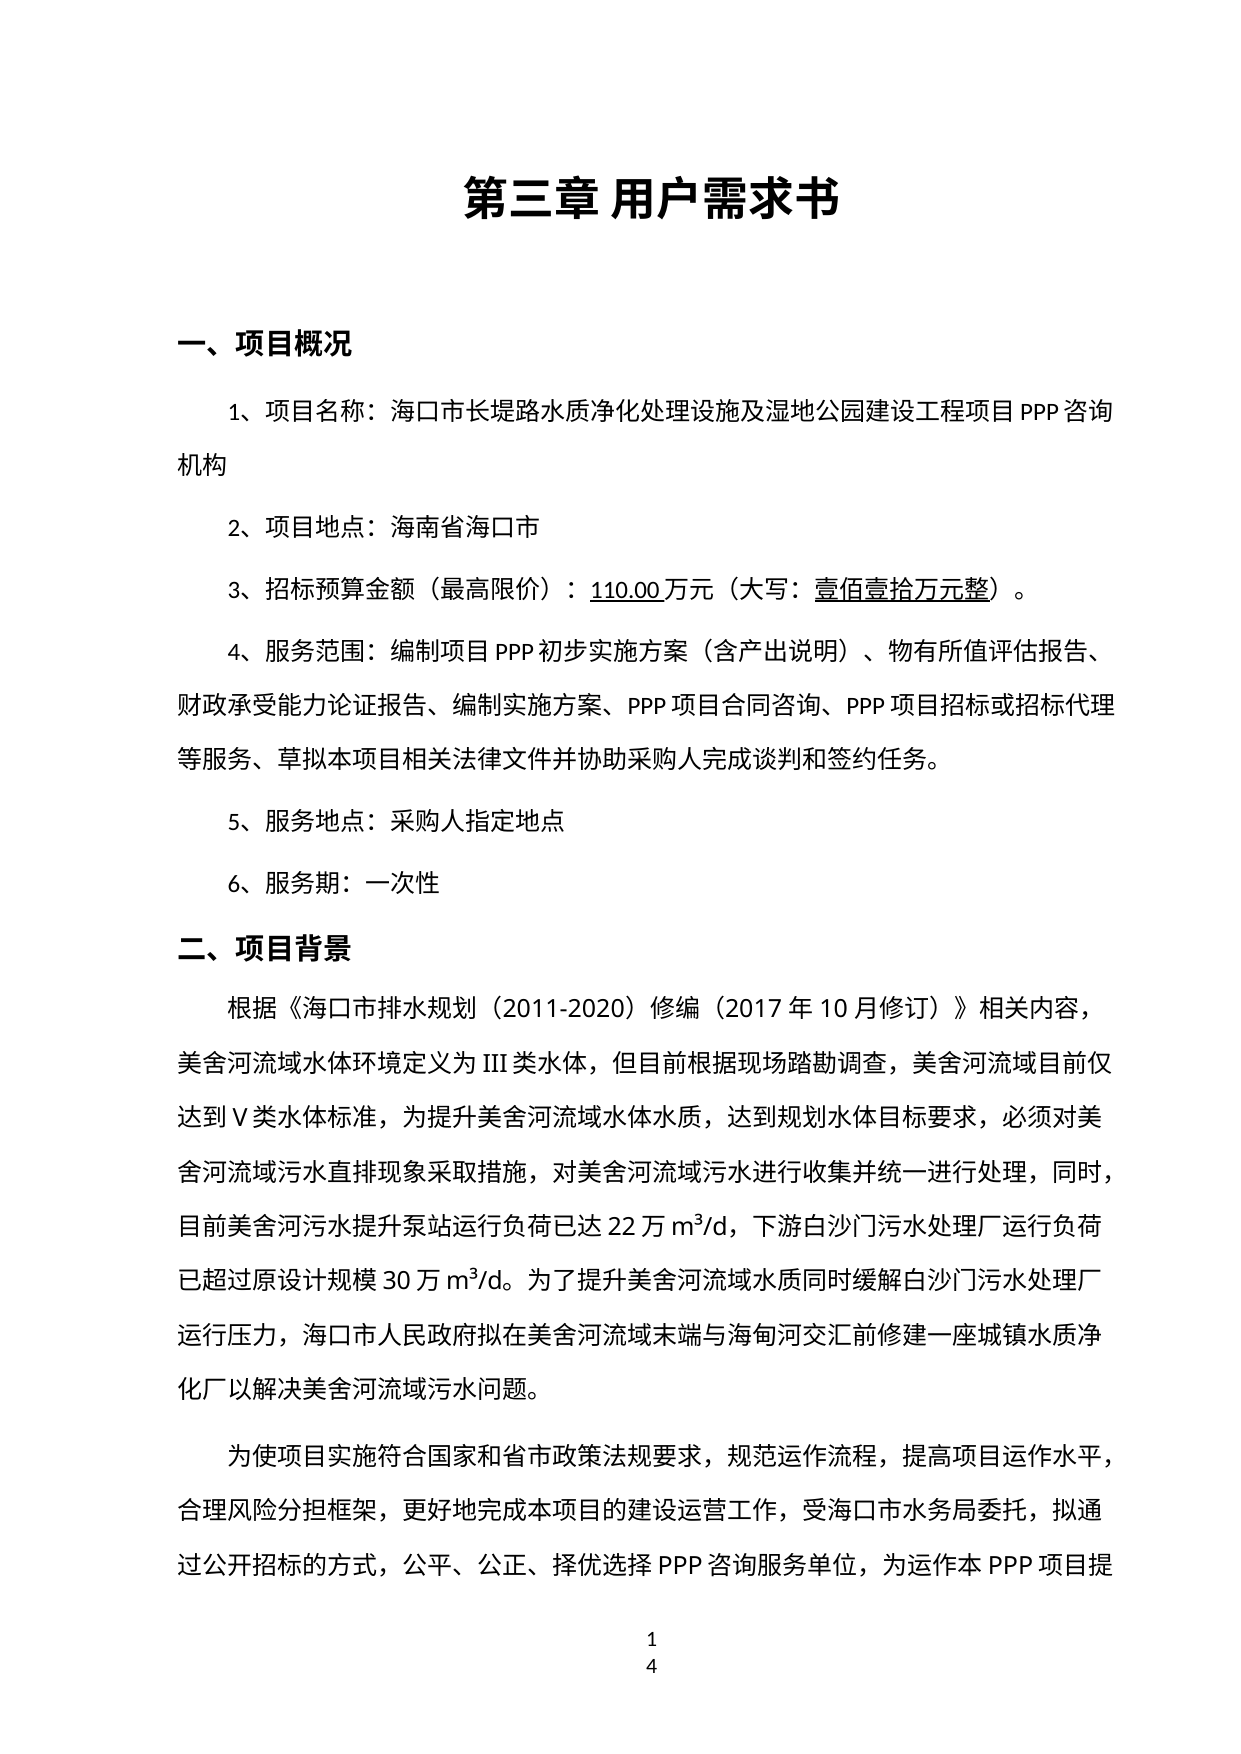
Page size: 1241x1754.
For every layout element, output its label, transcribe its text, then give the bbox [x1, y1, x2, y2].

text 2、项目地点：海南省海口市 [177, 507, 1125, 544]
text 一、项目概况 [177, 320, 1125, 362]
text 二、项目背景 [177, 926, 1125, 968]
text 1、项目名称：海口市长堤路水质净化处理设施及湿地公园建设工程项目PPP咨询机构 [177, 391, 1125, 482]
text 根据《海口市排水规划（2011-2020）修编（2017 年 10 月修订）》相关内容，美舍河流域水体环境定义为III类水体，但目前根据现场踏勘调查，美舍河流域目前仅达到V类水体标准，为提升美舍河流域水体水质，达到规划水体目标要求，必须对美舍河流域污水直排现象采取措施，对美舍河流域污水进行收集并统一进行处理，同时，目前美舍河污水提升泵站运行负荷已达22万m³/d，下游白沙门污水处理厂运行负荷已超过原设计规模30万m³/d。为了提升美舍河流域水质同时缓解白沙门污水处理厂运行压力，海口市人民政府拟在美舍河流域末端与海甸河交汇前修建一座城镇水质净化厂以解决美舍河流域污水问题。 [177, 989, 1125, 1406]
subtitle 第三章 用户需求书 [177, 162, 1125, 229]
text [177, 1436, 1125, 1581]
text 4、服务范围：编制项目PPP初步实施方案（含产出说明）、物有所值评估报告、财政承受能力论证报告、编制实施方案、PPP项目合同咨询、PPP项目招标或招标代理等服务、草拟本项目相关法律文件并协助采购人完成谈判和签约任务。 [177, 631, 1125, 776]
text 5、服务地点：采购人指定地点 [177, 802, 1125, 838]
text 3、招标预算金额（最高限价）：110.00万元（大写：壹佰壹拾万元整）。 [177, 569, 1125, 606]
text 6、服务期：一次性 [177, 864, 1125, 900]
